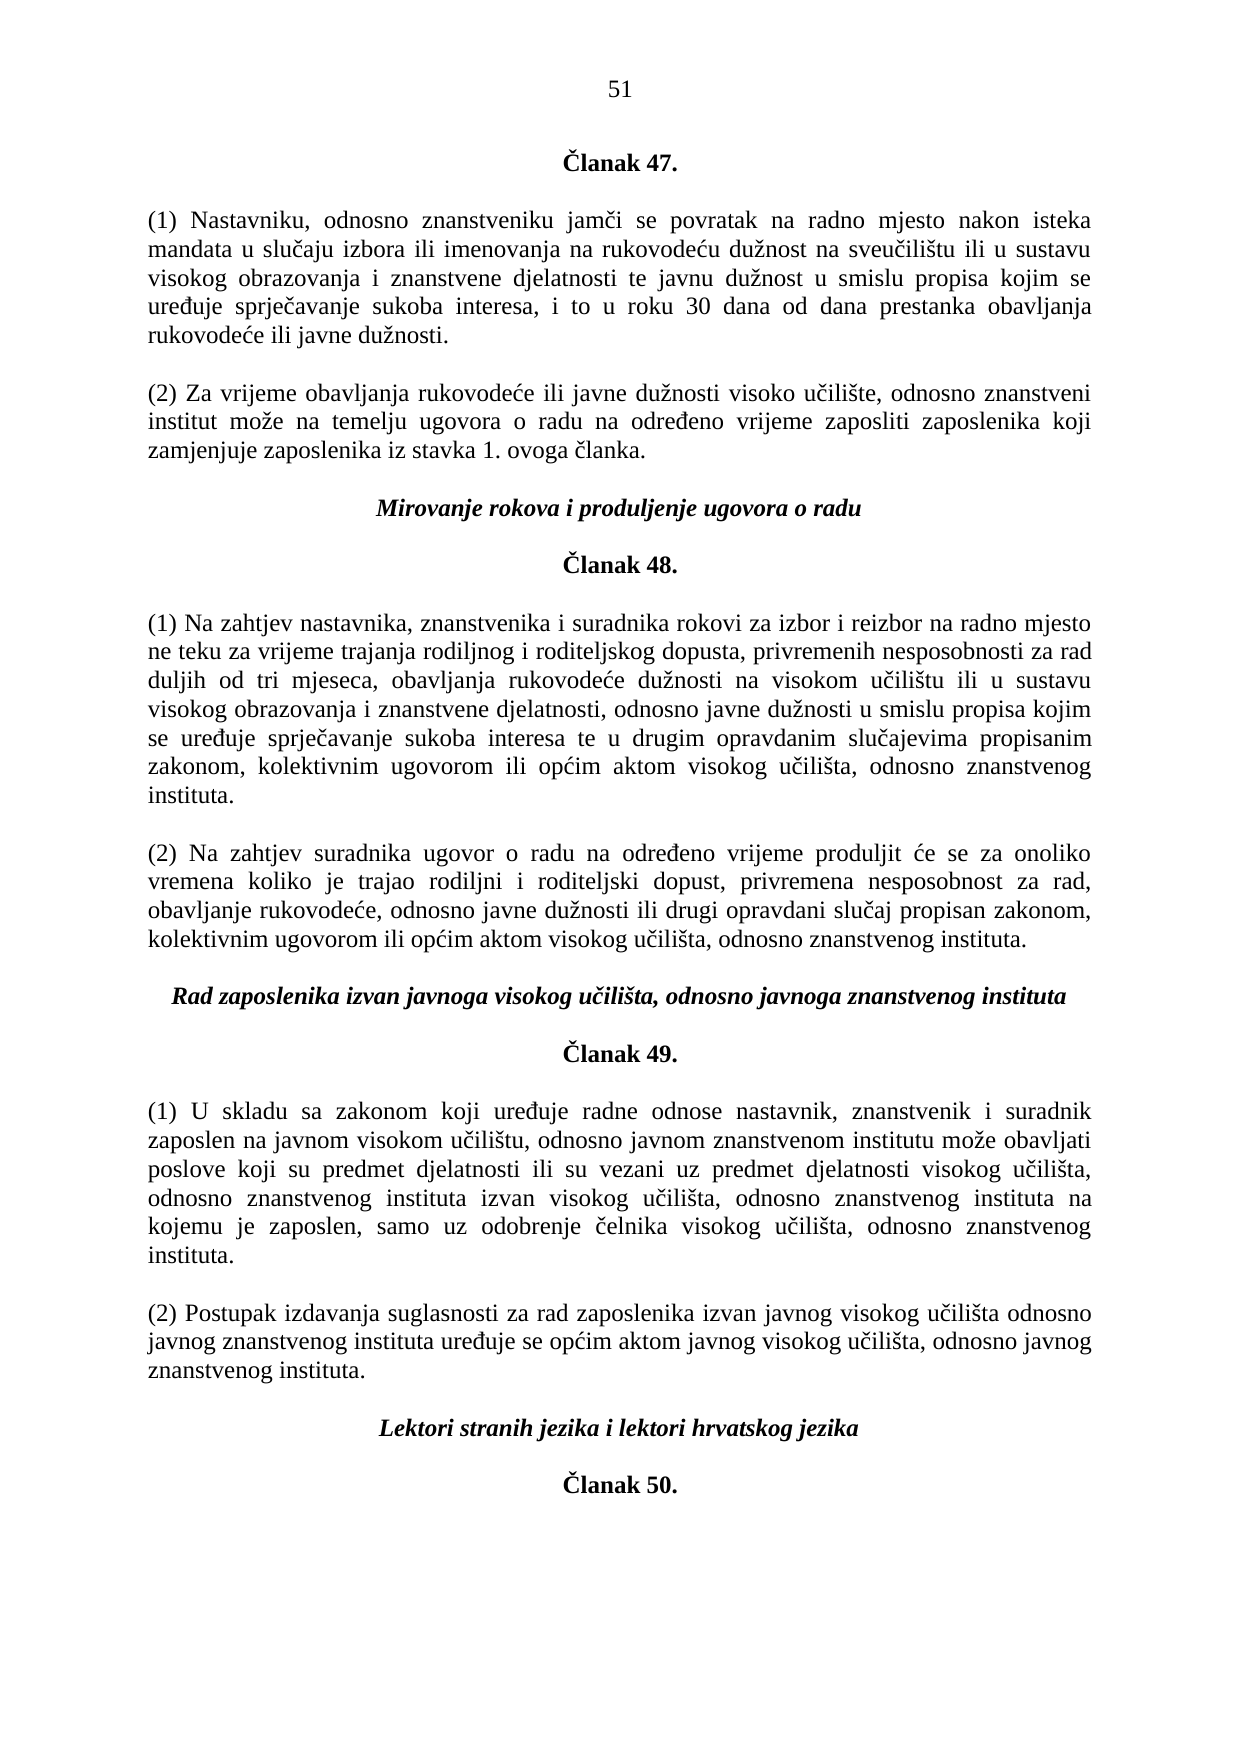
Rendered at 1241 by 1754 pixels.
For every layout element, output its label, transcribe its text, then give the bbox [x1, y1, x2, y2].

list (1) U skladu sa zakonom koji uređuje radne odnose nastavnik, znanstvenik i suradnik zaposlen na javnom visokom učilištu, odnosno javnom znanstvenom institutu može obavljati poslove koji su predmet djelatnosti ili su vezani uz predmet djelatnosti visokog učilišta, odnosno znanstvenog instituta izvan visokog učilišta, odnosno znanstvenog instituta na kojemu je zaposlen, samo uz odobrenje čelnika visokog učilišta, odnosno znanstvenog instituta. [148, 1096, 1093, 1269]
list (1) Na zahtjev nastavnika, znanstvenika i suradnika rokovi za izbor i reizbor na radno mjesto ne teku za vrijeme trajanja rodiljnog i roditeljskog dopusta, privremenih nesposobnosti za rad duljih od tri mjeseca, obavljanja rukovodeće dužnosti na visokom učilištu ili u sustavu visokog obrazovanja i znanstvene djelatnosti, odnosno javne dužnosti u smislu propisa kojim se uređuje sprječavanje sukoba interesa te u drugim opravdanim slučajevima propisanim zakonom, kolektivnim ugovorom ili općim aktom visokog učilišta, odnosno znanstvenog instituta. [148, 608, 1093, 809]
list (2) Na zahtjev suradnika ugovor o radu na određeno vrijeme produljit će se za onoliko vremena koliko je trajao rodiljni i roditeljski dopust, privremena nesposobnost za rad, obavljanje rukovodeće, odnosno javne dužnosti ili drugi opravdani slučaj propisan zakonom, kolektivnim ugovorom ili općim aktom visokog učilišta, odnosno znanstvenog instituta. [148, 838, 1093, 953]
subtitle Članak 48. [148, 550, 1093, 579]
text Mirovanje rokova i produljenje ugovora o radu [148, 493, 1093, 521]
list (2) Za vrijeme obavljanja rukovodeće ili javne dužnosti visoko učilište, odnosno znanstveni institut može na temelju ugovora o radu na određeno vrijeme zaposliti zaposlenika koji zamjenjuje zaposlenika iz stavka 1. ovoga članka. [148, 378, 1093, 464]
list (1) Nastavniku, odnosno znanstveniku jamči se povratak na radno mjesto nakon isteka mandata u slučaju izbora ili imenovanja na rukovodeću dužnost na sveučilištu ili u sustavu visokog obrazovanja i znanstvene djelatnosti te javnu dužnost u smislu propisa kojim se uređuje sprječavanje sukoba interesa, i to u roku 30 dana od dana prestanka obavljanja rukovodeće ili javne dužnosti. [148, 205, 1093, 349]
subtitle Članak 47. [148, 148, 1093, 176]
subtitle Članak 50. [148, 1470, 1093, 1499]
text Rad zaposlenika izvan javnoga visokog učilišta, odnosno javnoga znanstvenog instituta [148, 981, 1093, 1010]
list (2) Postupak izdavanja suglasnosti za rad zaposlenika izvan javnog visokog učilišta odnosno javnog znanstvenog instituta uređuje se općim aktom javnog visokog učilišta, odnosno javnog znanstvenog instituta. [148, 1298, 1093, 1384]
text Lektori stranih jezika i lektori hrvatskog jezika [148, 1413, 1093, 1441]
subtitle Članak 49. [148, 1039, 1093, 1068]
